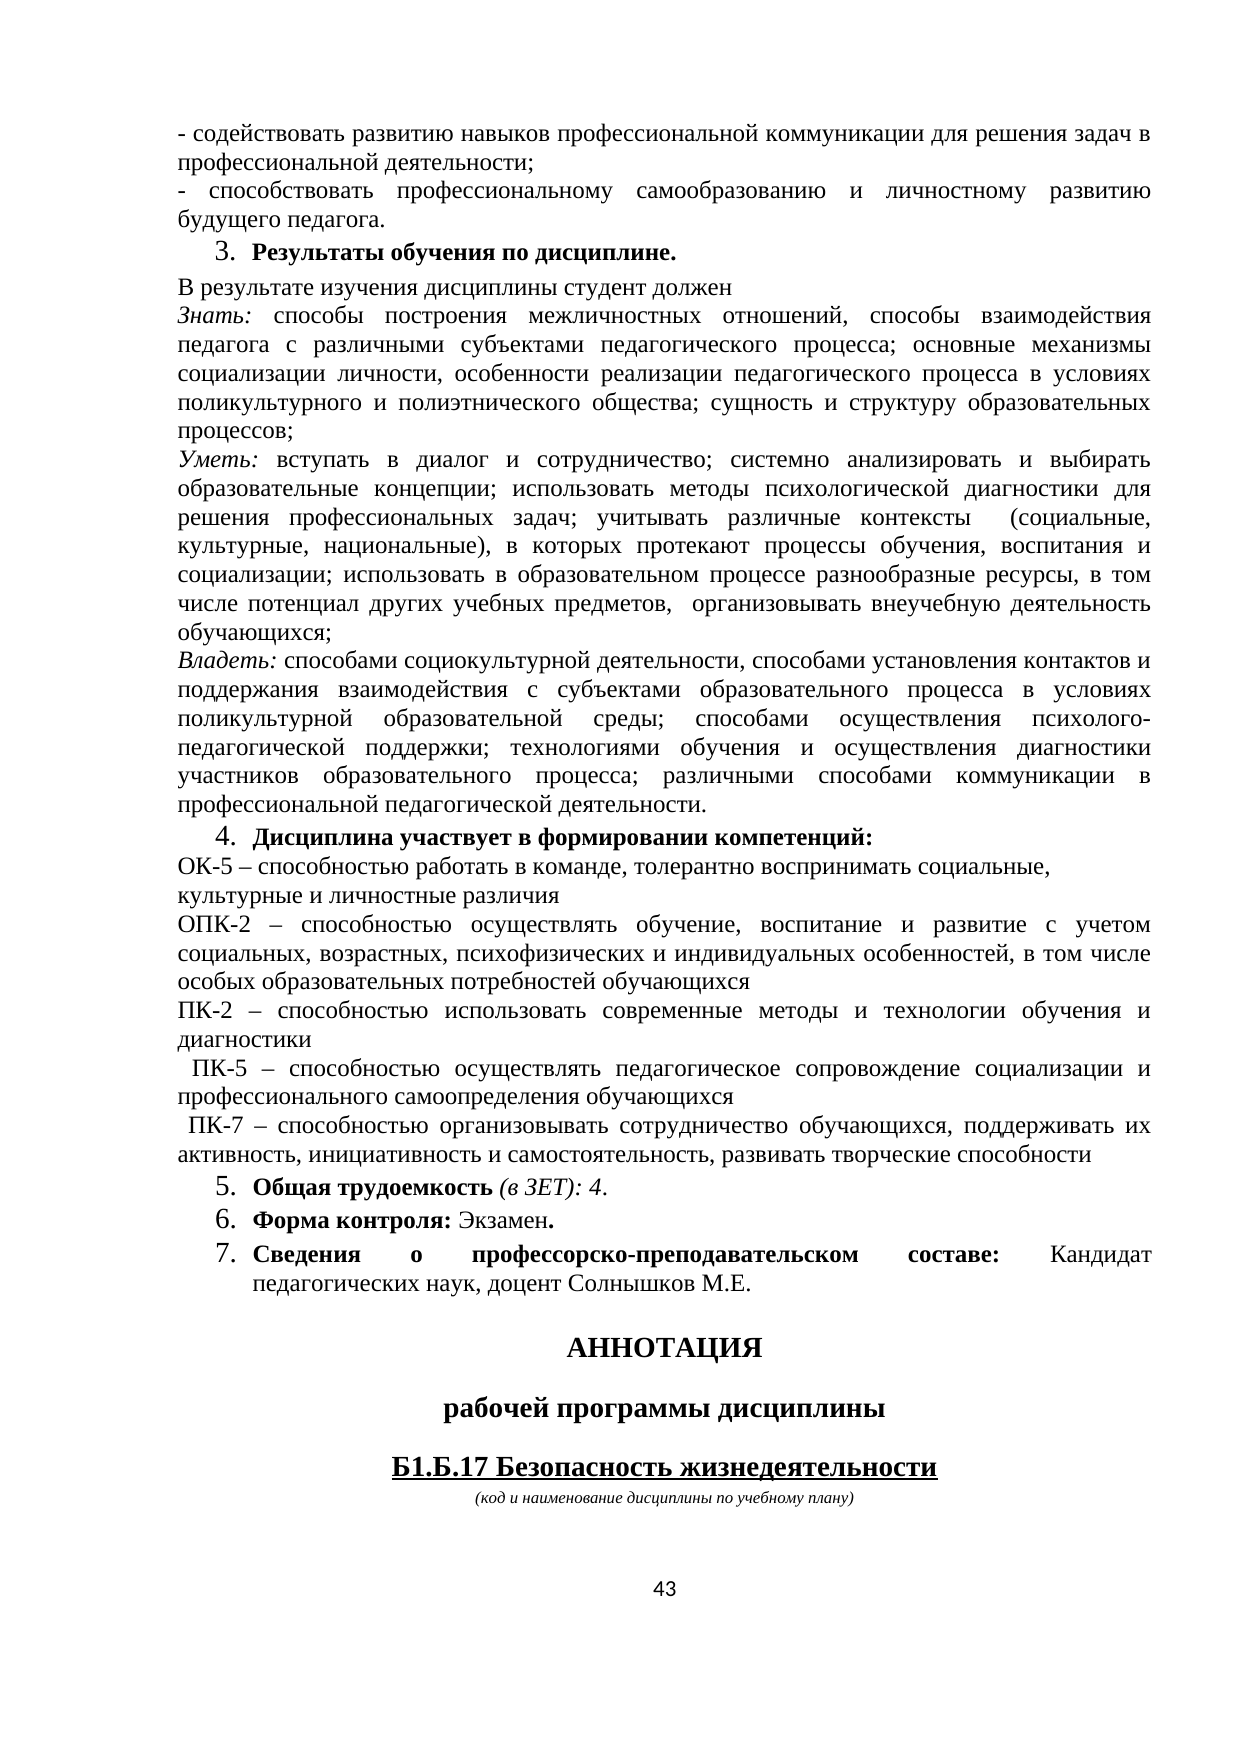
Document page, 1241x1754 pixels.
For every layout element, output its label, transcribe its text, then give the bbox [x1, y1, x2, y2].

text Знать: способы построения межличностных отношений, способы взаимодействия педагога с различными субъектами педагогического процесса; основные механизмы социализации личности, особенности реализации педагогического процесса в условиях поликультурного и полиэтнического общества; сущность и структуру образовательных процессов; [177, 300, 1152, 444]
text ОПК-2 – способностью осуществлять обучение, воспитание и развитие с учетом социальных, возрастных, психофизических и индивидуальных особенностей, в том числе особых образовательных потребностей обучающихся [177, 909, 1152, 995]
text - содействовать развитию навыков профессиональной коммуникации для решения задач в профессиональной деятельности; [177, 118, 1152, 176]
list Общая трудоемкость (в ЗЕТ): 4. [215, 1168, 1152, 1201]
text рабочей программы дисциплины [177, 1390, 1152, 1423]
text Владеть: способами социокультурной деятельности, способами установления контактов и поддержания взаимодействия с субъектами образовательного процесса в условиях поликультурной образовательной среды; способами осуществления психолого-педагогической поддержки; технологиями обучения и осуществления диагностики участников образовательного процесса; различными способами коммуникации в профессиональной педагогической деятельности. [177, 645, 1152, 818]
list Дисциплина участвует в формировании компетенций: [215, 818, 1152, 851]
text Уметь: вступать в диалог и сотрудничество; системно анализировать и выбирать образовательные концепции; использовать методы психологической диагностики для решения профессиональных задач; учитывать различные контексты (социальные, культурные, национальные), в которых протекают процессы обучения, воспитания и социализации; использовать в образовательном процессе разнообразные ресурсы, в том числе потенциал других учебных предметов, организовывать внеучебную деятельность обучающихся; [177, 444, 1152, 645]
text ОК-5 – способностью работать в команде, толерантно воспринимать социальные, культурные и личностные различия [177, 851, 1152, 909]
text ПК-2 – способностью использовать современные методы и технологии обучения и диагностики [177, 995, 1152, 1053]
text В результате изучения дисциплины студент должен [177, 272, 1152, 300]
list Сведения о профессорско-преподавательском составе: Кандидат педагогических наук, доцент Солнышков М.Е. [215, 1235, 1152, 1297]
text (код и наименование дисциплины по учебному плану) [177, 1488, 1152, 1521]
list Форма контроля: Экзамен. [215, 1201, 1152, 1235]
text Б1.Б.17 Безопасность жизнедеятельности [177, 1449, 1152, 1483]
text АННОТАЦИЯ [177, 1331, 1152, 1364]
text - способствовать профессиональному самообразованию и личностному развитию будущего педагога. [177, 176, 1152, 233]
list Результаты обучения по дисциплине. [214, 233, 1152, 267]
text ПК-5 – способностью осуществлять педагогическое сопровождение социализации и профессионального самоопределения обучающихся [177, 1053, 1152, 1110]
text ПК-7 – способностью организовывать сотрудничество обучающихся, поддерживать их активность, инициативность и самостоятельность, развивать творческие способности [177, 1110, 1152, 1168]
